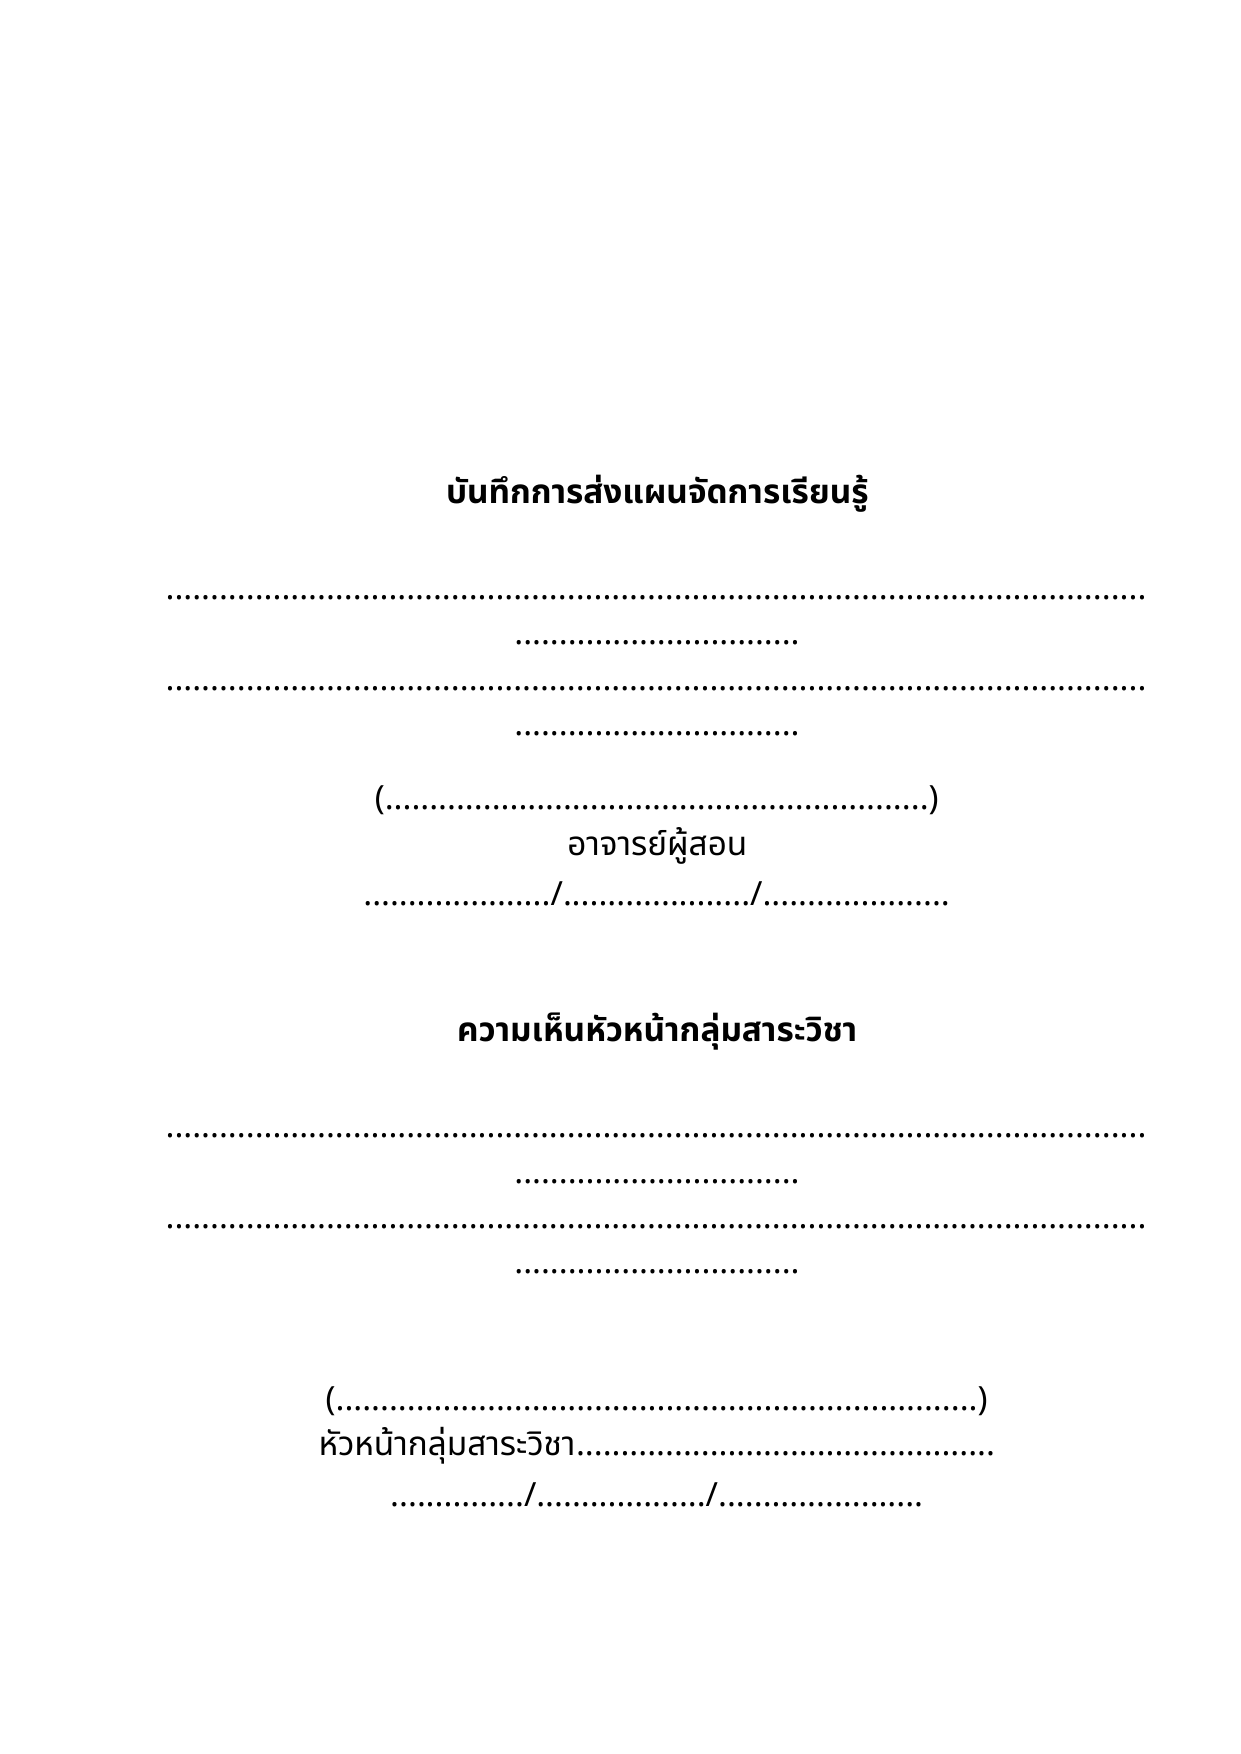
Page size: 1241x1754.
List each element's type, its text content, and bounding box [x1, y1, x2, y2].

text .............................................................................................................................................. [162, 1193, 1152, 1284]
text (........................................................................) [162, 1374, 1152, 1420]
text (.............................................................) [162, 774, 1152, 819]
text .............................................................................................................................................. [162, 1102, 1152, 1193]
text .............................................................................................................................................. [162, 654, 1152, 745]
text ...................../...................../..................... [162, 870, 1152, 915]
text .............................................................................................................................................. [162, 564, 1152, 654]
text บันทึกการส่งแผนจัดการเรียนรู้ [162, 468, 1152, 518]
text หัวหน้ากลุ่มสาระวิชา............................................... [162, 1420, 1152, 1471]
text ความเห็นหัวหน้ากลุ่มสาระวิชา [162, 1006, 1152, 1057]
text อาจารย์ผู้สอน [162, 819, 1152, 870]
text .............../.................../....................... [162, 1471, 1152, 1516]
